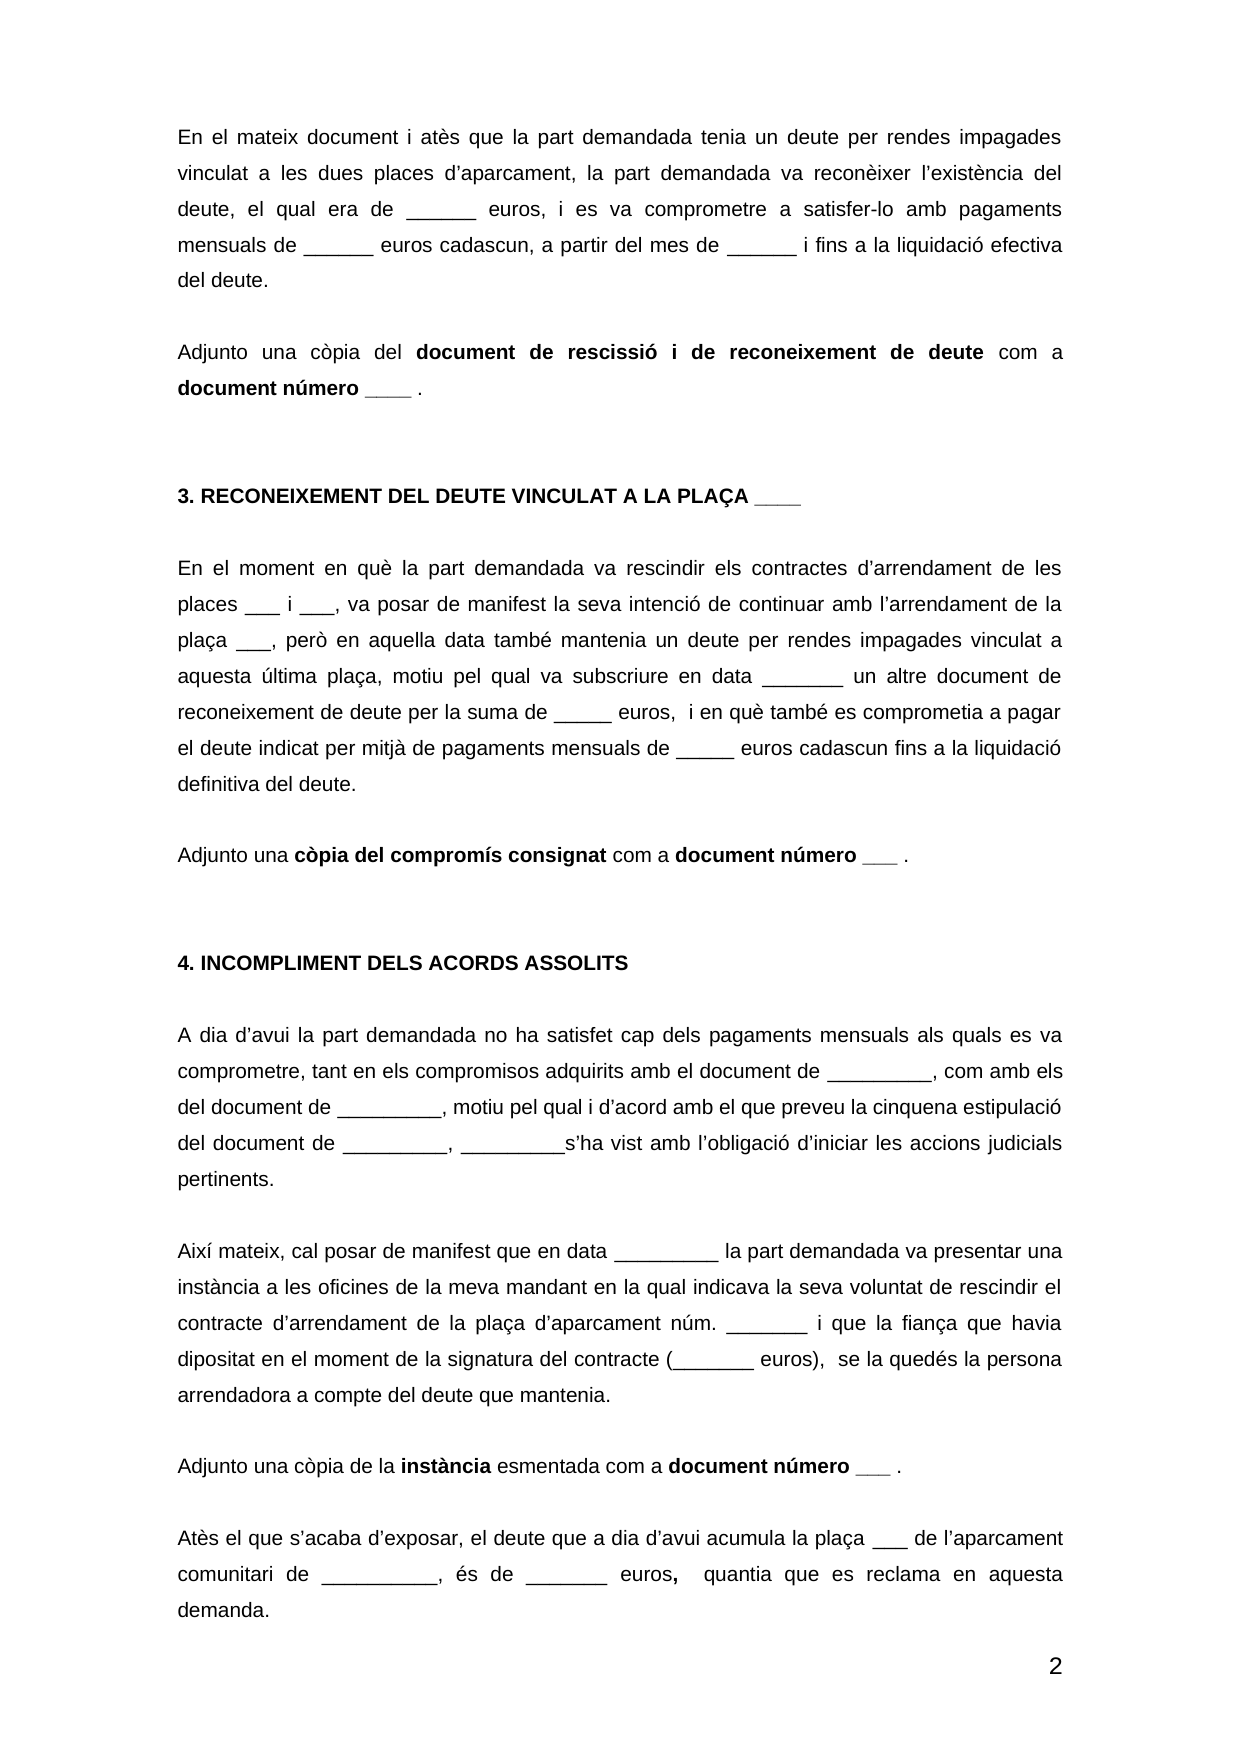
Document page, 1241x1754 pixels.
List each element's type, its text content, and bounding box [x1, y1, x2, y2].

text En el mateix document i atès que la part demandada tenia un deute per rendes impagades vinculat a les dues places d’aparcament, la part demandada va reconèixer l’existència del deute, el qual era de ______ euros, i es va comprometre a satisfer-lo amb pagaments mensuals de ______ euros cadascun, a partir del mes de ______ i fins a la liquidació efectiva del deute. [177, 124, 1063, 292]
text Atès el que s’acaba d’exposar, el deute que a dia d’avui acumula la plaça ___ de l’aparcament comunitari de __________, és de _______ euros, quantia que es reclama en aquesta demanda. [177, 1526, 1063, 1622]
text A dia d’avui la part demandada no ha satisfet cap dels pagaments mensuals als quals es va comprometre, tant en els compromisos adquirits amb el document de _________, com amb els del document de _________, motiu pel qual i d’acord amb el que preveu la cinquena estipulació del document de _________, _________s’ha vist amb l’obligació d’iniciar les accions judicials pertinents. [177, 1023, 1063, 1191]
text 4. INCOMPLIMENT DELS ACORDS ASSOLITS [177, 951, 1063, 975]
text Adjunto una còpia del document de rescissió i de reconeixement de deute com a document número ____ . [177, 340, 1063, 400]
text En el moment en què la part demandada va rescindir els contractes d’arrendament de les places ___ i ___, va posar de manifest la seva intenció de continuar amb l’arrendament de la plaça ___, però en aquella data també mantenia un deute per rendes impagades vinculat a aquesta última plaça, motiu pel qual va subscriure en data _______ un altre document de reconeixement de deute per la suma de _____ euros, i en què també es comprometia a pagar el deute indicat per mitjà de pagaments mensuals de _____ euros cadascun fins a la liquidació definitiva del deute. [177, 556, 1063, 795]
text Adjunto una còpia de la instància esmentada com a document número ___ . [177, 1454, 1063, 1478]
text Adjunto una còpia del compromís consignat com a document número ___ . [177, 843, 1063, 867]
text Així mateix, cal posar de manifest que en data _________ la part demandada va presentar una instància a les oficines de la meva mandant en la qual indicava la seva voluntat de rescindir el contracte d’arrendament de la plaça d’aparcament núm. _______ i que la fiança que havia dipositat en el moment de la signatura del contracte (_______ euros), se la quedés la persona arrendadora a compte del deute que mantenia. [177, 1239, 1063, 1406]
text 3. RECONEIXEMENT DEL DEUTE VINCULAT A LA PLAÇA ____ [177, 484, 1063, 508]
